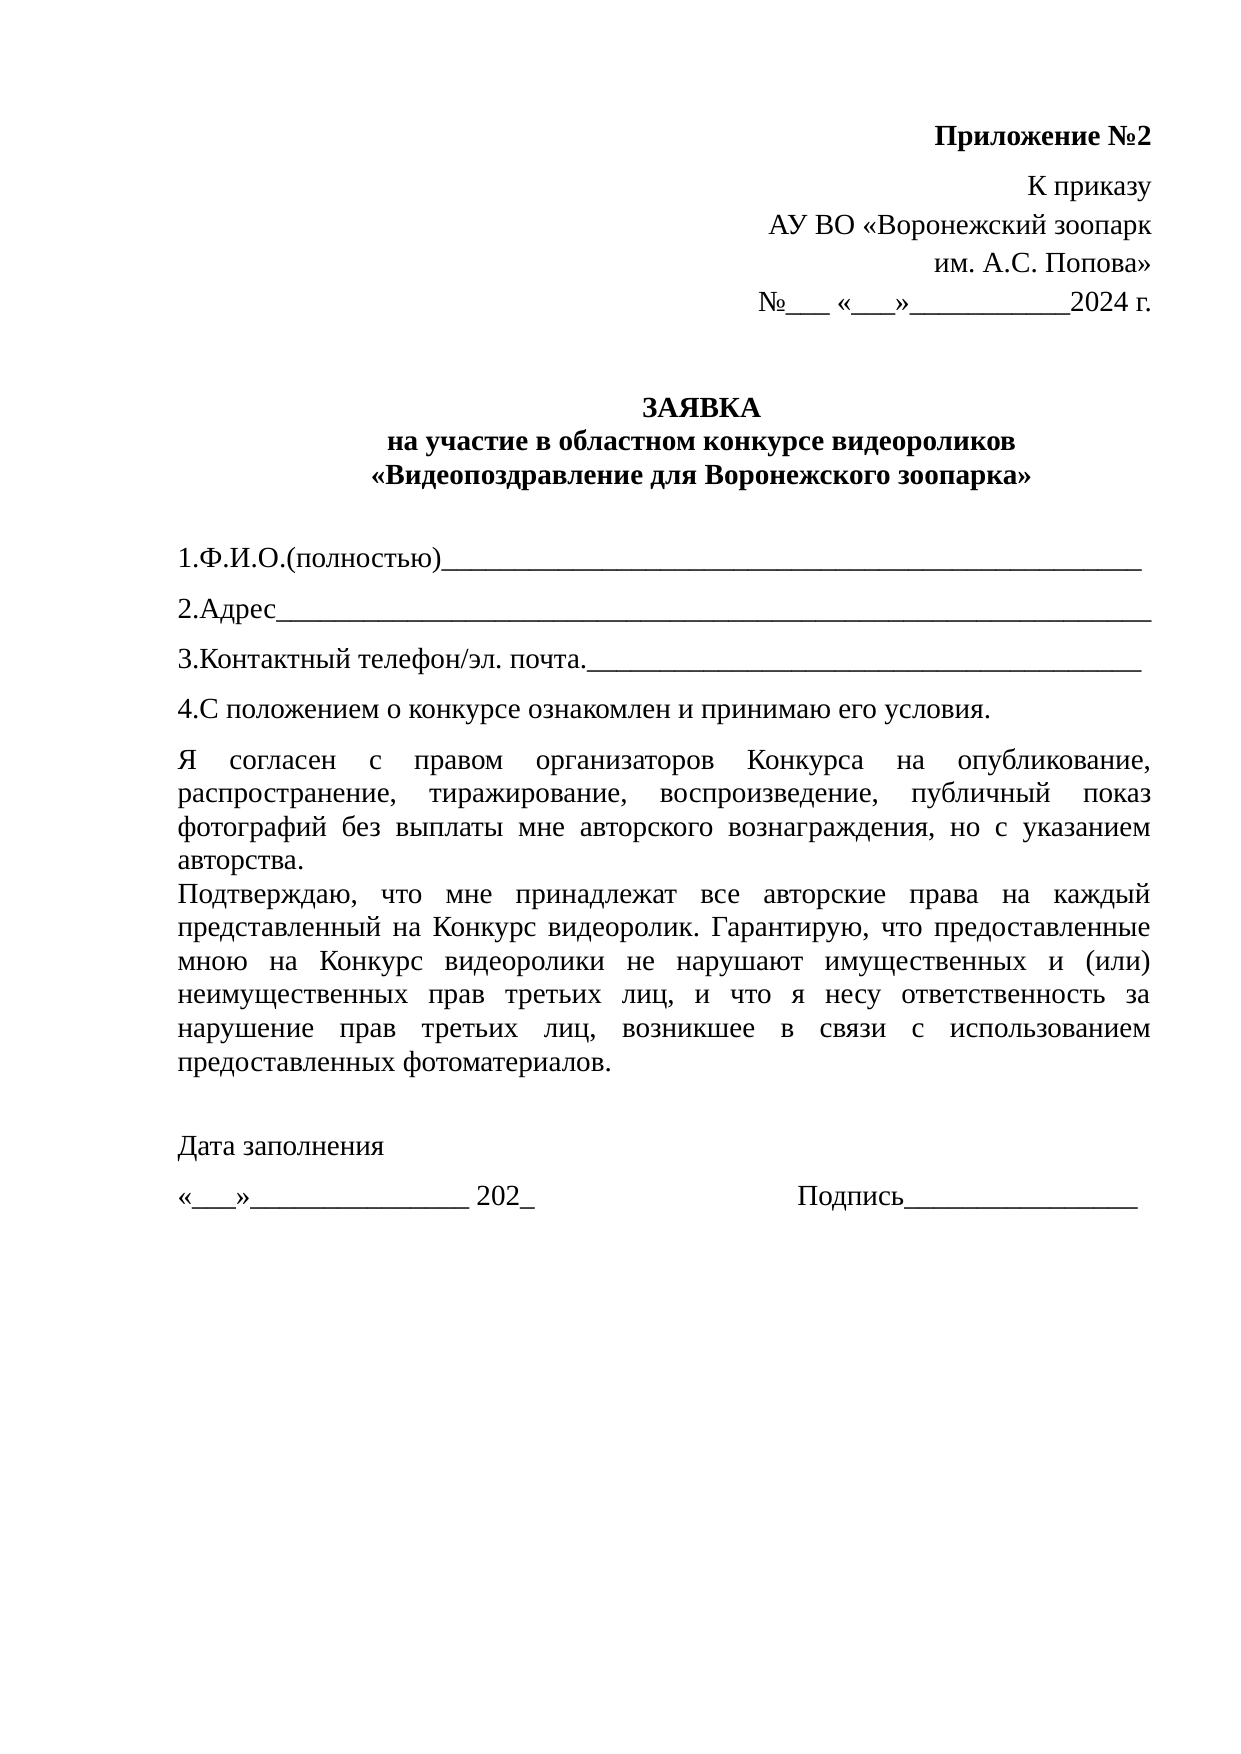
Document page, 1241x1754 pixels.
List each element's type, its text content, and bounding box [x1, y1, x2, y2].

text Подтверждаю, что мне принадлежат все авторские права на каждый представленный на Конкурс видеоролик. Гарантирую, что предоставленные мною на Конкурс видеоролики не нарушают имущественных и (или) неимущественных прав третьих лиц, и что я несу ответственность за нарушение прав третьих лиц, возникшее в связи с использованием предоставленных фотоматериалов. [177, 876, 1152, 1077]
text К приказу [177, 168, 1152, 202]
list ЗАЯВКА [251, 390, 1152, 423]
text Я согласен с правом организаторов Конкурса на опубликование, распространение, тиражирование, воспроизведение, публичный показ фотографий без выплаты мне авторского вознаграждения, но с указанием авторства. [177, 742, 1152, 876]
text 2.Адрес____________________________________________________________ [177, 591, 1152, 624]
text 4.С положением о конкурсе ознакомлен и принимаю его условия. [177, 692, 1152, 725]
text 3.Контактный телефон/эл. почта.______________________________________ [177, 641, 1152, 675]
text Дата заполнения [177, 1128, 1152, 1161]
text АУ ВО «Воронежский зоопарк [177, 207, 1152, 241]
list «Видеопоздравление для Воронежского зоопарка» [251, 457, 1152, 490]
text Приложение №2 [177, 118, 1152, 152]
text 1.Ф.И.О.(полностью)________________________________________________ [177, 541, 1152, 574]
list на участие в областном конкурсе видеороликов [251, 423, 1152, 457]
text «___»_______________ 202_ Подпись________________ [177, 1178, 1152, 1211]
text №___ «___»___________2024 г. [177, 284, 1152, 318]
text им. А.С. Попова» [177, 246, 1152, 279]
